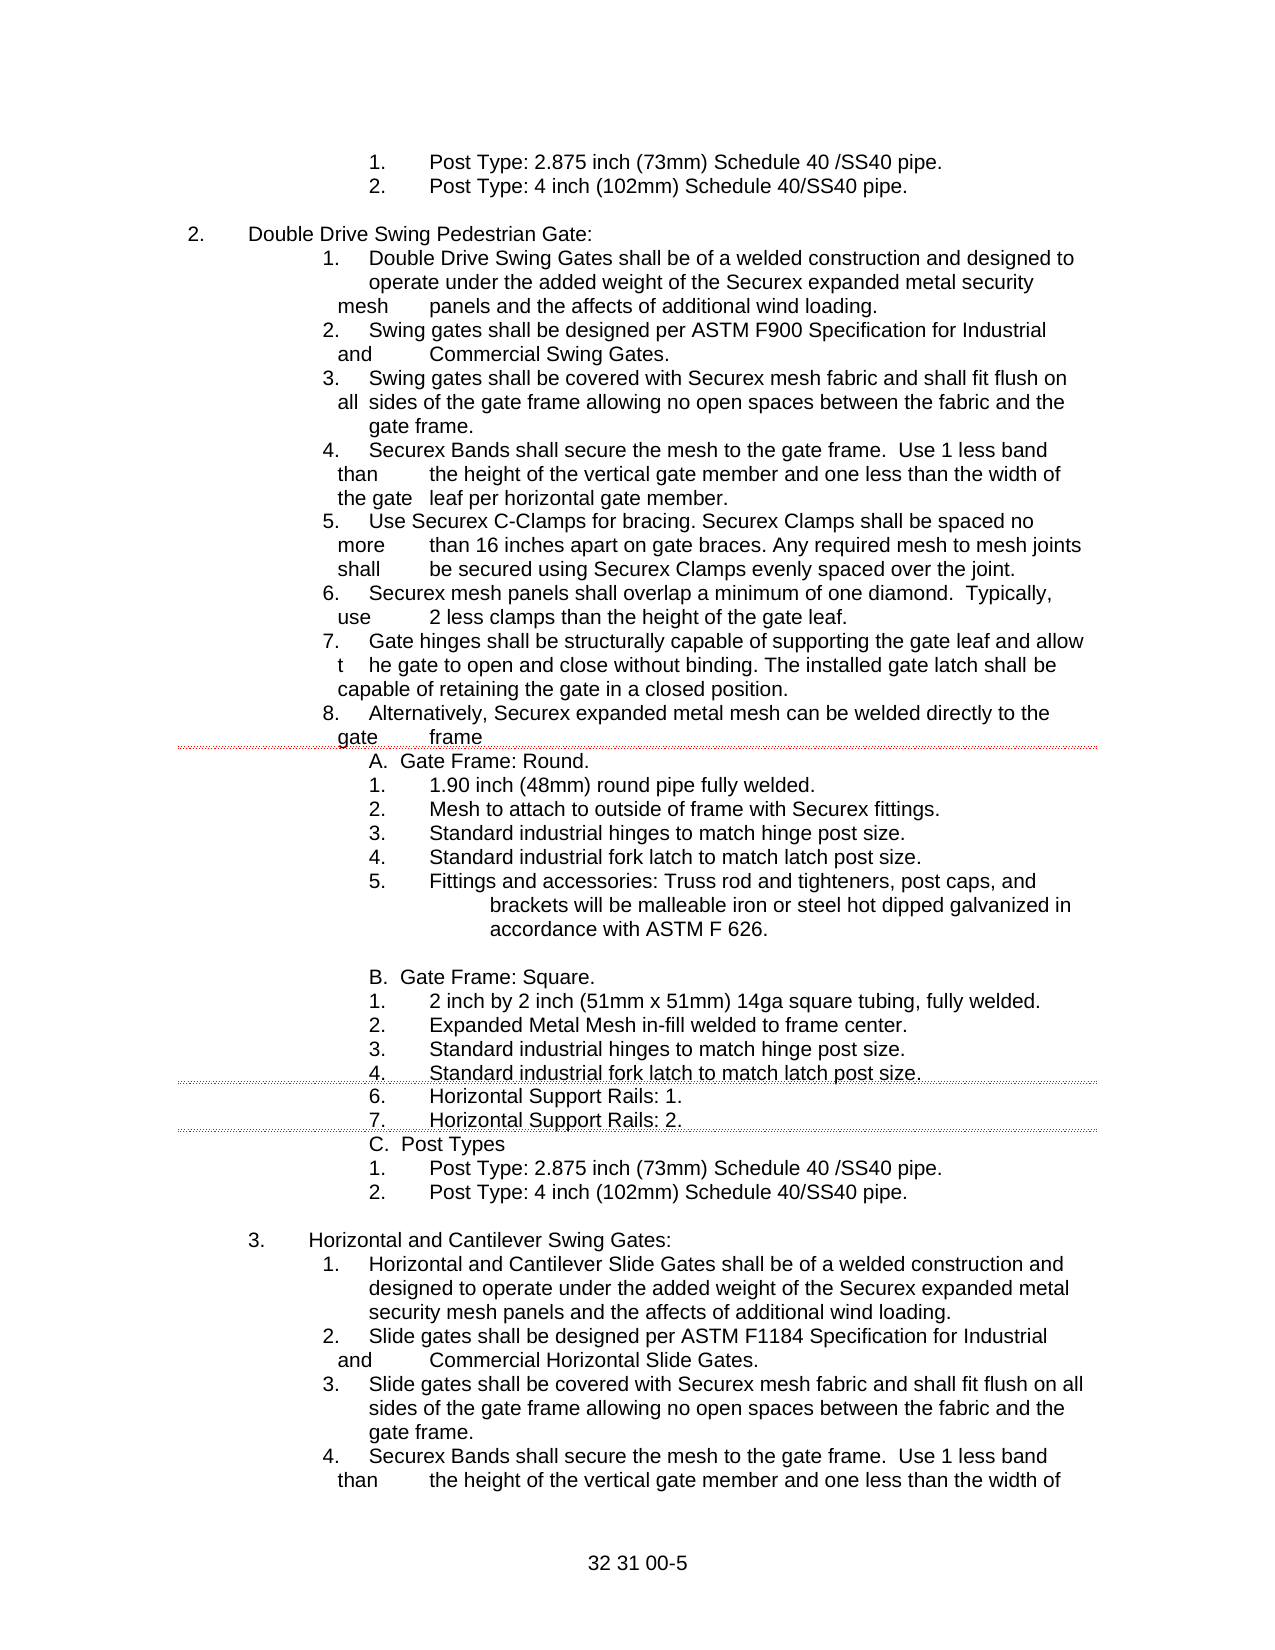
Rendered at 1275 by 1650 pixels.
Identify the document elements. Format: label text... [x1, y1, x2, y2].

list Standard industrial hinges to match hinge post size. [369, 1036, 1087, 1060]
text 1. Post Type: 2.875 inch (73mm) Schedule 40 /SS40 pipe. [187, 150, 1087, 174]
list Slide gates shall be designed per ASTM F1184 Specification for Industrial and Commercial Horizontal Slide Gates. [322, 1324, 1087, 1372]
text 4. Standard industrial fork latch to match latch post size. [187, 845, 1087, 869]
list Gate hinges shall be structurally capable of supporting the gate leaf and allow t he gate to open and close without binding. The installed gate latch shall be capable of retaining the gate in a closed position. [322, 629, 1087, 701]
text 3. Standard industrial hinges to match hinge post size. [187, 821, 1087, 845]
text 2. Post Type: 4 inch (102mm) Schedule 40/SS40 pipe. [187, 174, 1087, 198]
list Alternatively, Securex expanded metal mesh can be welded directly to the gate frame [322, 701, 1087, 749]
text 5. Fittings and accessories: Truss rod and tighteners, post caps, and brackets will be malleable iron or steel hot dipped galvanized in accordance with ASTM F 626. [187, 869, 1087, 941]
list Horizontal Support Rails: 2. [369, 1108, 1087, 1132]
text B. Gate Frame: Square. [187, 964, 1087, 988]
list Horizontal Support Rails: 1. [369, 1084, 1087, 1108]
list Double Drive Swing Gates shall be of a welded construction and designed to operate under the added weight of the Securex expanded metal security mesh panels and the affects of additional wind loading. [322, 246, 1087, 318]
list Slide gates shall be covered with Securex mesh fabric and shall fit flush on all sides of the gate frame allowing no open spaces between the fabric and the gate frame. [322, 1372, 1087, 1444]
text 1. Post Type: 2.875 inch (73mm) Schedule 40 /SS40 pipe. [187, 1156, 1087, 1180]
list Standard industrial fork latch to match latch post size. [369, 1060, 1087, 1084]
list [322, 1444, 1087, 1492]
text 2. Double Drive Swing Pedestrian Gate: [187, 222, 1087, 246]
list Use Securex C-Clamps for bracing. Securex Clamps shall be spaced no more than 16 inches apart on gate braces. Any required mesh to mesh joints shall be secured using Securex Clamps evenly spaced over the joint. [322, 509, 1087, 581]
list Swing gates shall be designed per ASTM F900 Specification for Industrial and Commercial Swing Gates. [322, 318, 1087, 366]
list Securex mesh panels shall overlap a minimum of one diamond. Typically, use 2 less clamps than the height of the gate leaf. [322, 581, 1087, 629]
list Expanded Metal Mesh in-fill welded to frame center. [369, 1012, 1087, 1036]
text C. Post Types [187, 1132, 1087, 1156]
list 2 inch by 2 inch (51mm x 51mm) 14ga square tubing, fully welded. [369, 988, 1087, 1012]
text 2. Post Type: 4 inch (102mm) Schedule 40/SS40 pipe. [187, 1180, 1087, 1204]
list Horizontal and Cantilever Slide Gates shall be of a welded construction and designed to operate under the added weight of the Securex expanded metal security mesh panels and the affects of additional wind loading. [322, 1252, 1087, 1324]
list Swing gates shall be covered with Securex mesh fabric and shall fit flush on all sides of the gate frame allowing no open spaces between the fabric and the gate frame. [322, 366, 1087, 437]
text 2. Mesh to attach to outside of frame with Securex fittings. [187, 797, 1087, 821]
text A. Gate Frame: Round. [187, 749, 1087, 773]
text 3. Horizontal and Cantilever Swing Gates: [187, 1228, 1087, 1252]
text 1. 1.90 inch (48mm) round pipe fully welded. [187, 773, 1087, 797]
